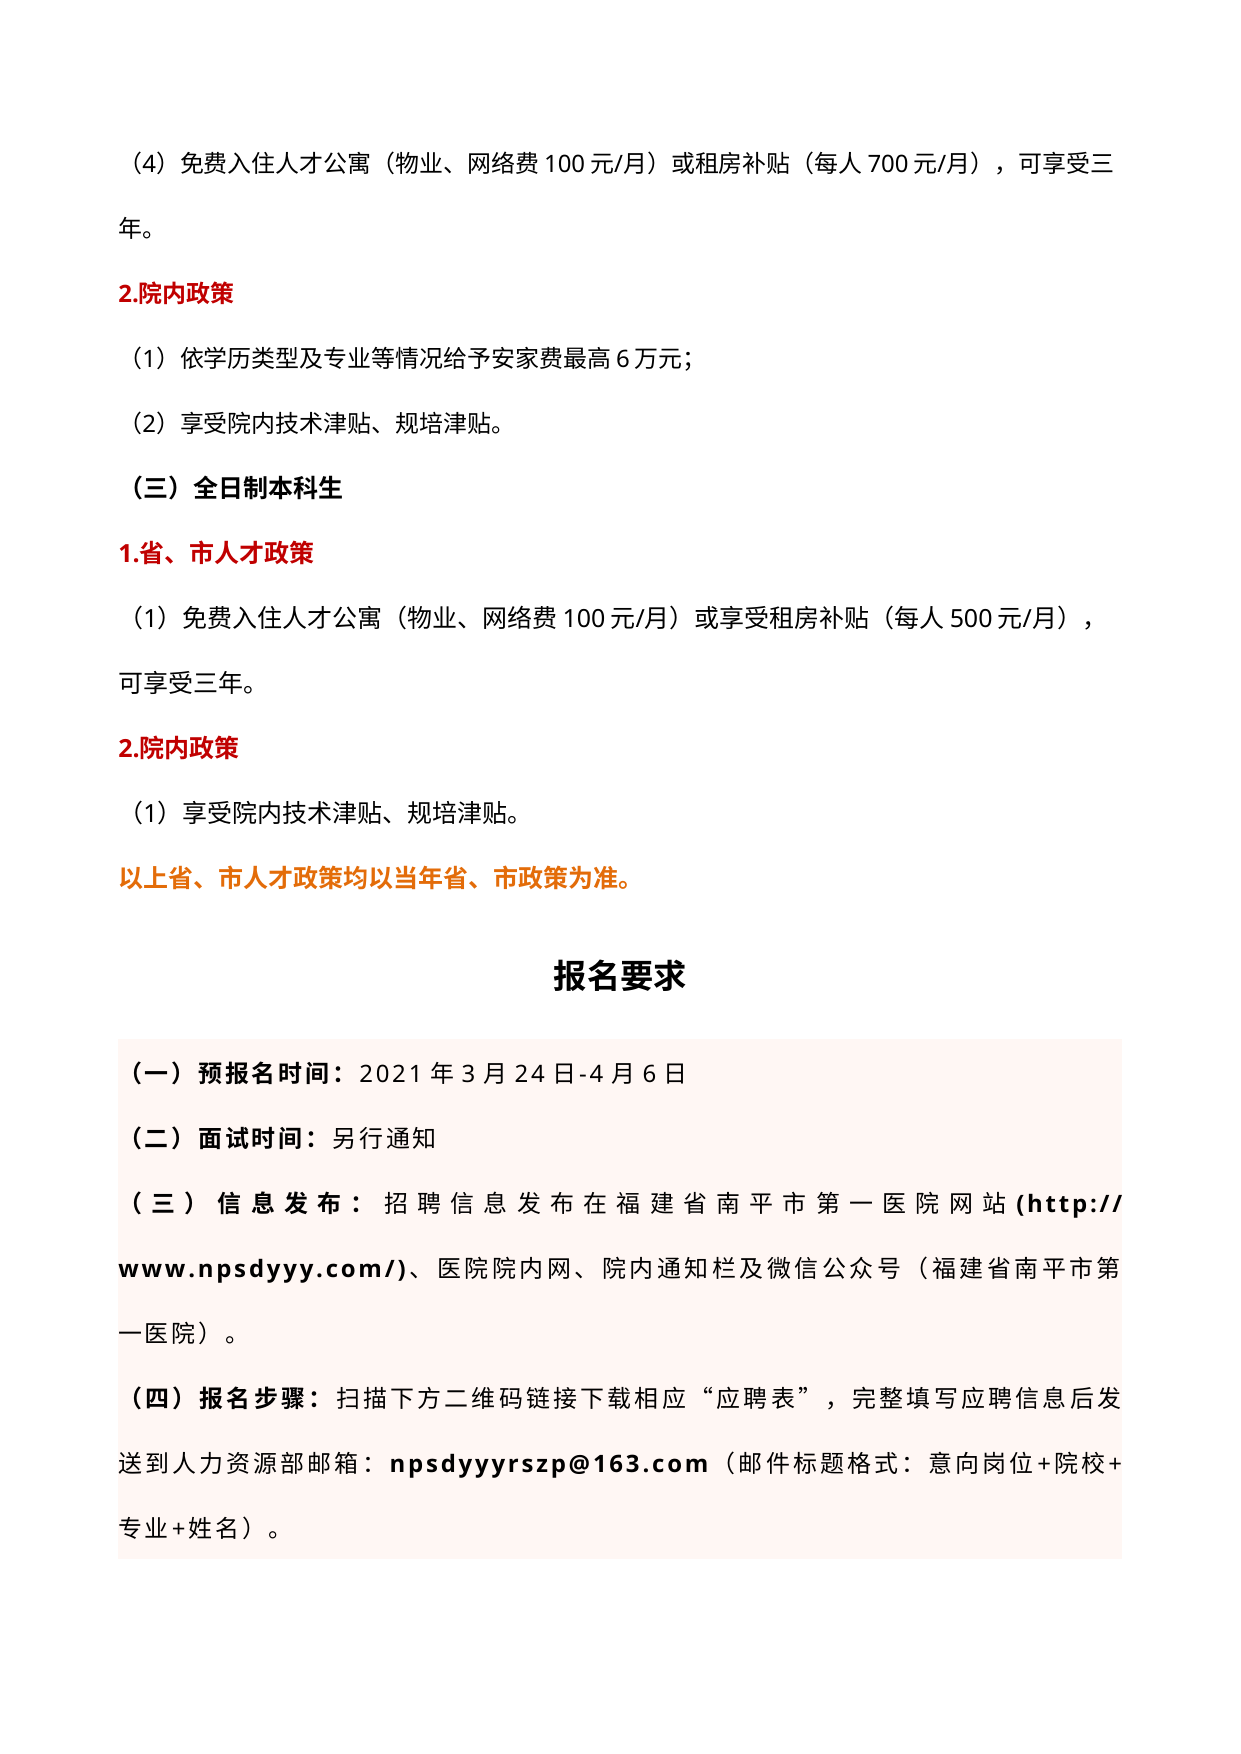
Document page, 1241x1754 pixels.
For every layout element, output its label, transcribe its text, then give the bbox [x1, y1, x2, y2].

text 以上省、市人才政策均以当年省、市政策为准。 [118, 844, 1122, 909]
text 2.院内政策 [118, 259, 1122, 324]
text （1）依学历类型及专业等情况给予安家费最高6万元； [118, 324, 1122, 389]
text （1）免费入住人才公寓（物业、网络费100元/月）或享受租房补贴（每人500元/月），可享受三年。 [118, 584, 1122, 714]
text （1）享受院内技术津贴、规培津贴。 [118, 779, 1122, 844]
text 报名要求 [118, 942, 1122, 1007]
text （一）预报名时间：2021年3月24日-4月6日 [118, 1039, 1122, 1104]
text （二）面试时间：另行通知 [118, 1104, 1122, 1169]
text 2.院内政策 [118, 714, 1122, 779]
text （三）全日制本科生 [118, 454, 1122, 519]
text （2）享受院内技术津贴、规培津贴。 [118, 389, 1122, 454]
text （4）免费入住人才公寓（物业、网络费100元/月）或租房补贴（每人700元/月），可享受三年。 [118, 129, 1122, 259]
text 1.省、市人才政策 [118, 519, 1122, 584]
text （三）信息发布：招聘信息发布在福建省南平市第一医院网站(http://www.npsdyyy.com/)、医院院内网、院内通知栏及微信公众号（福建省南平市第一医院）。 [118, 1169, 1122, 1364]
text （四）报名步骤：扫描下方二维码链接下载相应“应聘表”，完整填写应聘信息后发送到人力资源部邮箱：npsdyyyrszp@163.com（邮件标题格式：意向岗位+院校+专业+姓名）。 [118, 1364, 1122, 1559]
